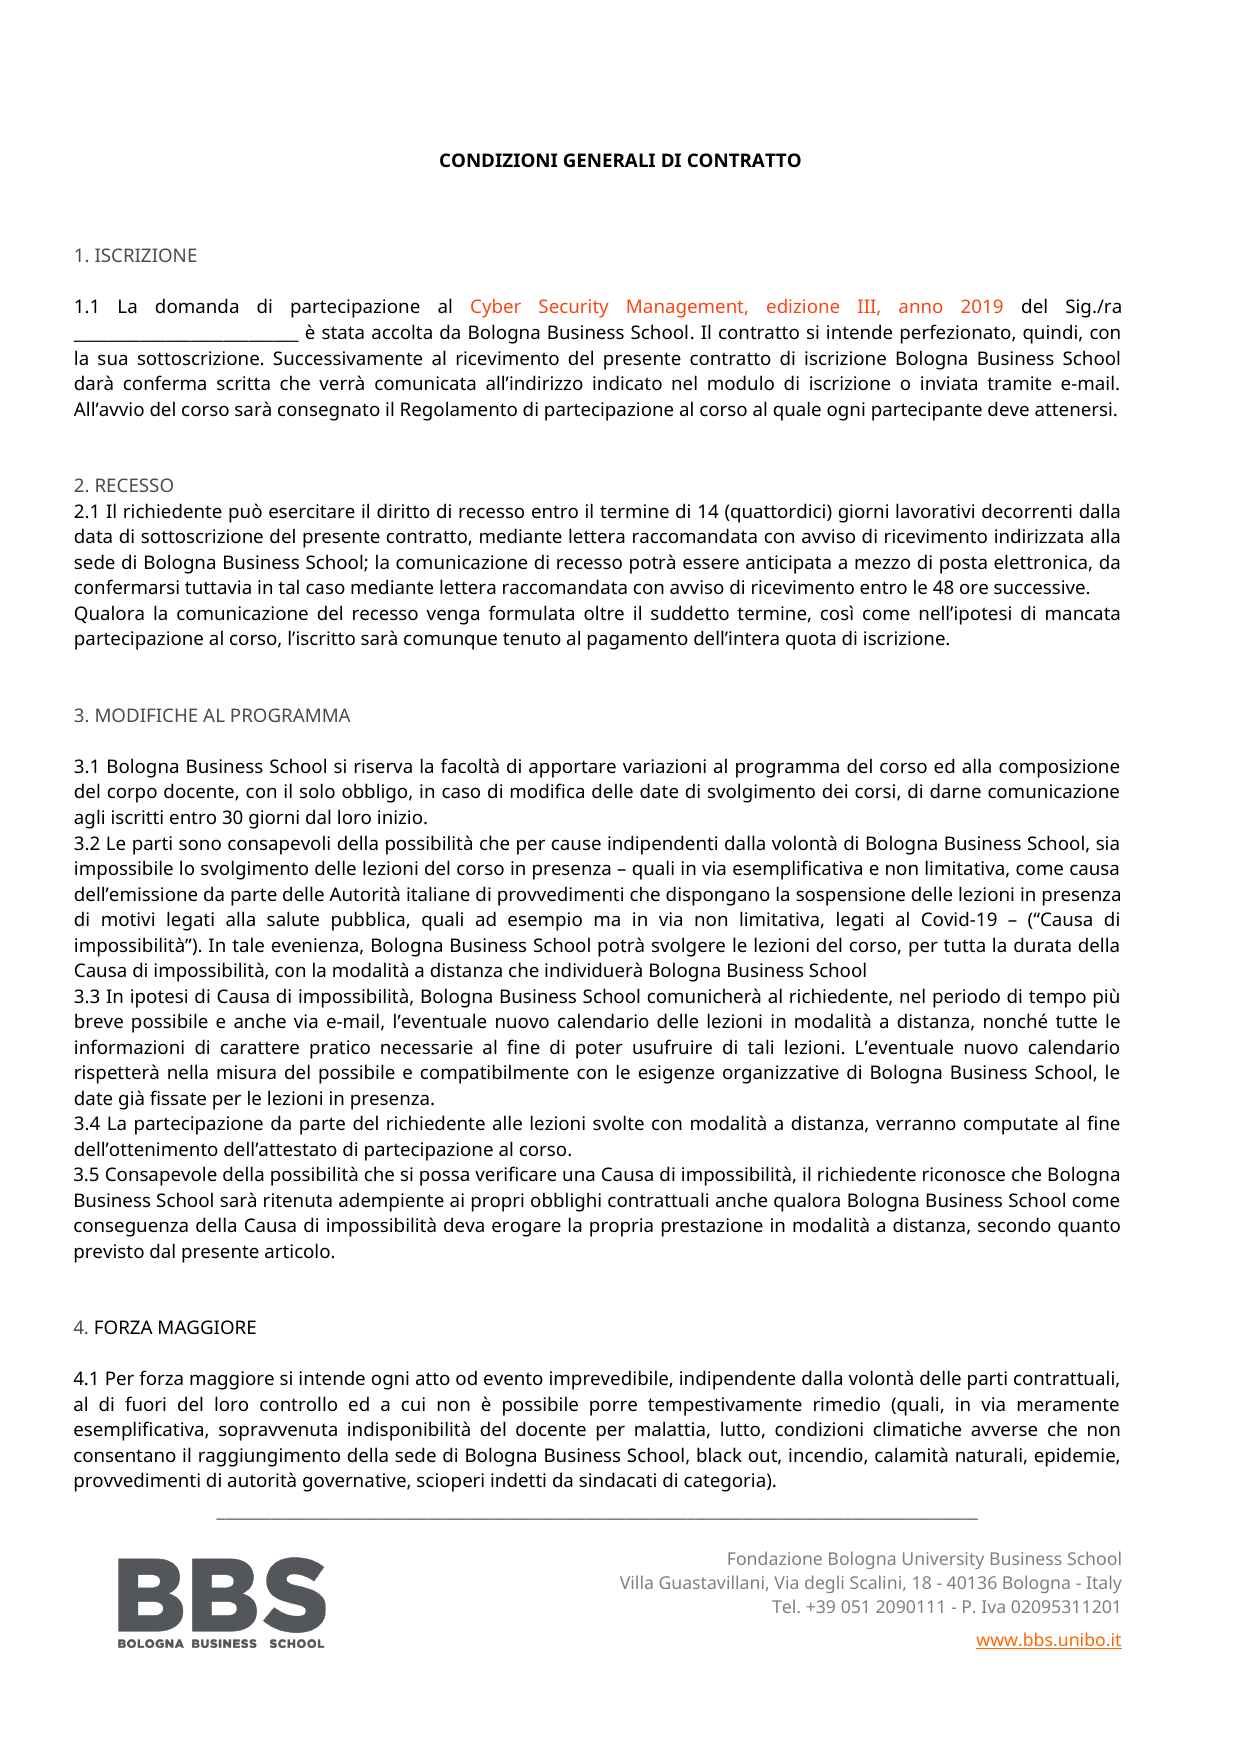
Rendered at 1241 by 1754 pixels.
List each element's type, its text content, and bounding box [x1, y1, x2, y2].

text 3.3 In ipotesi di Causa di impossibilità, Bologna Business School comunicherà al richiedente, nel periodo di tempo più breve possibile e anche via e-mail, l’eventuale nuovo calendario delle lezioni in modalità a distanza, nonché tutte le informazioni di carattere pratico necessarie al fine di poter usufruire di tali lezioni. L’eventuale nuovo calendario rispetterà nella misura del possibile e compatibilmente con le esigenze organizzative di Bologna Business School, le date già fissate per le lezioni in presenza. [74, 983, 1122, 1111]
text 3.2 Le parti sono consapevoli della possibilità che per cause indipendenti dalla volontà di Bologna Business School, sia impossibile lo svolgimento delle lezioni del corso in presenza – quali in via esemplificativa e non limitativa, come causa dell’emissione da parte delle Autorità italiane di provvedimenti che dispongano la sospensione delle lezioni in presenza di motivi legati alla salute pubblica, quali ad esempio ma in via non limitativa, legati al Covid-19 – (“Causa di impossibilità”). In tale evenienza, Bologna Business School potrà svolgere le lezioni del corso, per tutta la durata della Causa di impossibilità, con la modalità a distanza che individuerà Bologna Business School [74, 830, 1122, 983]
text 3.1 Bologna Business School si riserva la facoltà di apportare variazioni al programma del corso ed alla composizione del corpo docente, con il solo obbligo, in caso di modifica delle date di svolgimento dei corsi, di darne comunicazione agli iscritti entro 30 giorni dal loro inizio. [74, 753, 1122, 830]
text 3.5 Consapevole della possibilità che si possa verificare una Causa di impossibilità, il richiedente riconosce che Bologna Business School sarà ritenuta adempiente ai propri obblighi contrattuali anche qualora Bologna Business School come conseguenza della Causa di impossibilità deva erogare la propria prestazione in modalità a distanza, secondo quanto previsto dal presente articolo. [73, 1162, 1122, 1264]
picture [118, 1557, 326, 1648]
text 4.1 Per forza maggiore si intende ogni atto od evento imprevedibile, indipendente dalla volontà delle parti contrattuali, al di fuori del loro controllo ed a cui non è possibile porre tempestivamente rimedio (quali, in via meramente esemplificativa, sopravvenuta indisponibilità del docente per malattia, lutto, condizioni climatiche avverse che non consentano il raggiungimento della sede di Bologna Business School, black out, incendio, calamità naturali, epidemie, provvedimenti di autorità governative, scioperi indetti da sindacati di categoria). [73, 1366, 1122, 1493]
text 3.4 La partecipazione da parte del richiedente alle lezioni svolte con modalità a distanza, verranno computate al fine dell’ottenimento dell’attestato di partecipazione al corso. [74, 1111, 1122, 1162]
text 2. RECESSO [74, 472, 1122, 498]
text Qualora la comunicazione del recesso venga formulata oltre il suddetto termine, così come nell’ipotesi di mancata partecipazione al corso, l’iscritto sarà comunque tenuto al pagamento dell’intera quota di iscrizione. [74, 600, 1122, 651]
text 1. ISCRIZIONE [74, 243, 1122, 268]
text 2.1 Il richiedente può esercitare il diritto di recesso entro il termine di 14 (quattordici) giorni lavorativi decorrenti dalla data di sottoscrizione del presente contratto, mediante lettera raccomandata con avviso di ricevimento indirizzata alla sede di Bologna Business School; la comunicazione di recesso potrà essere anticipata a mezzo di posta elettronica, da confermarsi tuttavia in tal caso mediante lettera raccomandata con avviso di ricevimento entro le 48 ore successive. [74, 498, 1122, 600]
text 1.1 La domanda di partecipazione al Cyber Security Management, edizione III, anno 2019 del Sig./ra è stata accolta da Bologna Business School. Il contratto si intende perfezionato, quindi, con la sua sottoscrizione. Successivamente al ricevimento del presente contratto di iscrizione Bologna Business School darà conferma scritta che verrà comunicata all’indirizzo indicato nel modulo di iscrizione o inviata tramite e-mail. All’avvio del corso sarà consegnato il Regolamento di partecipazione al corso al quale ogni partecipante deve attenersi. [74, 294, 1122, 421]
text 4. FORZA MAGGIORE [73, 1315, 1122, 1340]
text CONDIZIONI GENERALI DI CONTRATTO [118, 148, 1122, 173]
text 3. MODIFICHE AL PROGRAMMA [74, 702, 1122, 728]
